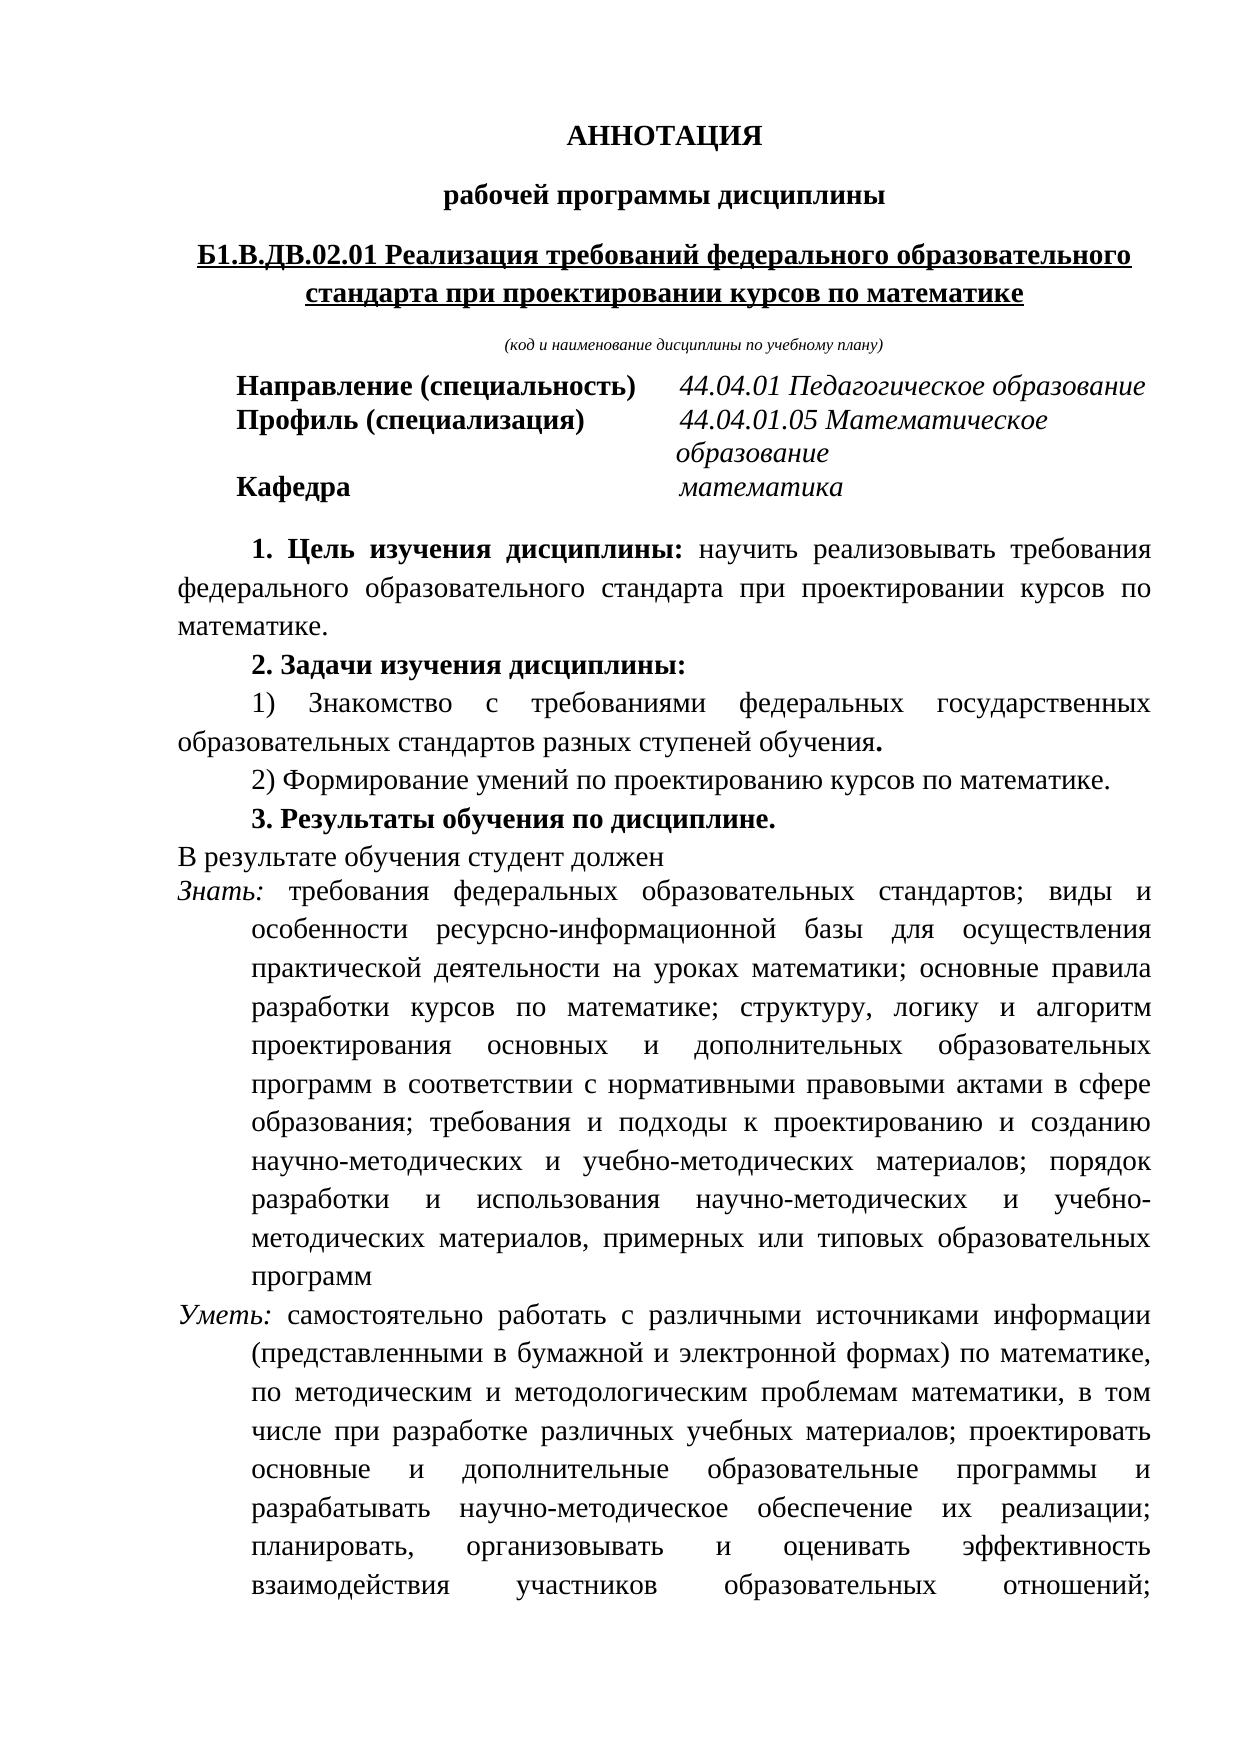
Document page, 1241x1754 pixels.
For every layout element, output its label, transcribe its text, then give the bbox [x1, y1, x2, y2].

text рабочей программы дисциплины [177, 177, 1152, 211]
table_cell математика [664, 469, 1163, 502]
list 2) Формирование умений по проектированию курсов по математике. [177, 762, 1152, 796]
text 2. Задачи изучения дисциплины: [177, 647, 1152, 680]
text 1. Цель изучения дисциплины: научить реализовывать требования федерального образовательного стандарта при проектировании курсов по математике. [177, 531, 1152, 642]
text Б1.В.ДВ.02.01 Реализация требований федерального образовательного стандарта при проектировании курсов по математике [177, 237, 1152, 309]
table_cell Профиль (специализация) [166, 402, 664, 469]
table_header 44.04.01 Педагогическое образование [664, 368, 1163, 402]
list Знать: требования федеральных образовательных стандартов; виды и особенности ресурсно-информационной базы для осуществления практической деятельности на уроках математики; основные правила разработки курсов по математике; структуру, логику и алгоритм проектирования основных и дополнительных образовательных программ в соответствии с нормативными правовыми актами в сфере образования; требования и подходы к проектированию и созданию научно-методических и учебно-методических материалов; порядок разработки и использования научно-методических и учебно-методических материалов, примерных или типовых образовательных программ [177, 873, 1152, 1292]
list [177, 1297, 1152, 1600]
table_cell Кафедра [166, 469, 664, 502]
table_cell 44.04.01.05 Математическое образование [664, 402, 1163, 469]
list 3. Результаты обучения по дисциплине. [177, 801, 1152, 834]
text АННОТАЦИЯ [177, 118, 1152, 152]
list В результате обучения студент должен [177, 839, 1152, 873]
table_header Направление (специальность) [166, 368, 664, 402]
list 1) Знакомство с требованиями федеральных государственных образовательных стандартов разных ступеней обучения. [177, 685, 1152, 757]
text (код и наименование дисциплины по учебному плану) [177, 335, 1152, 368]
